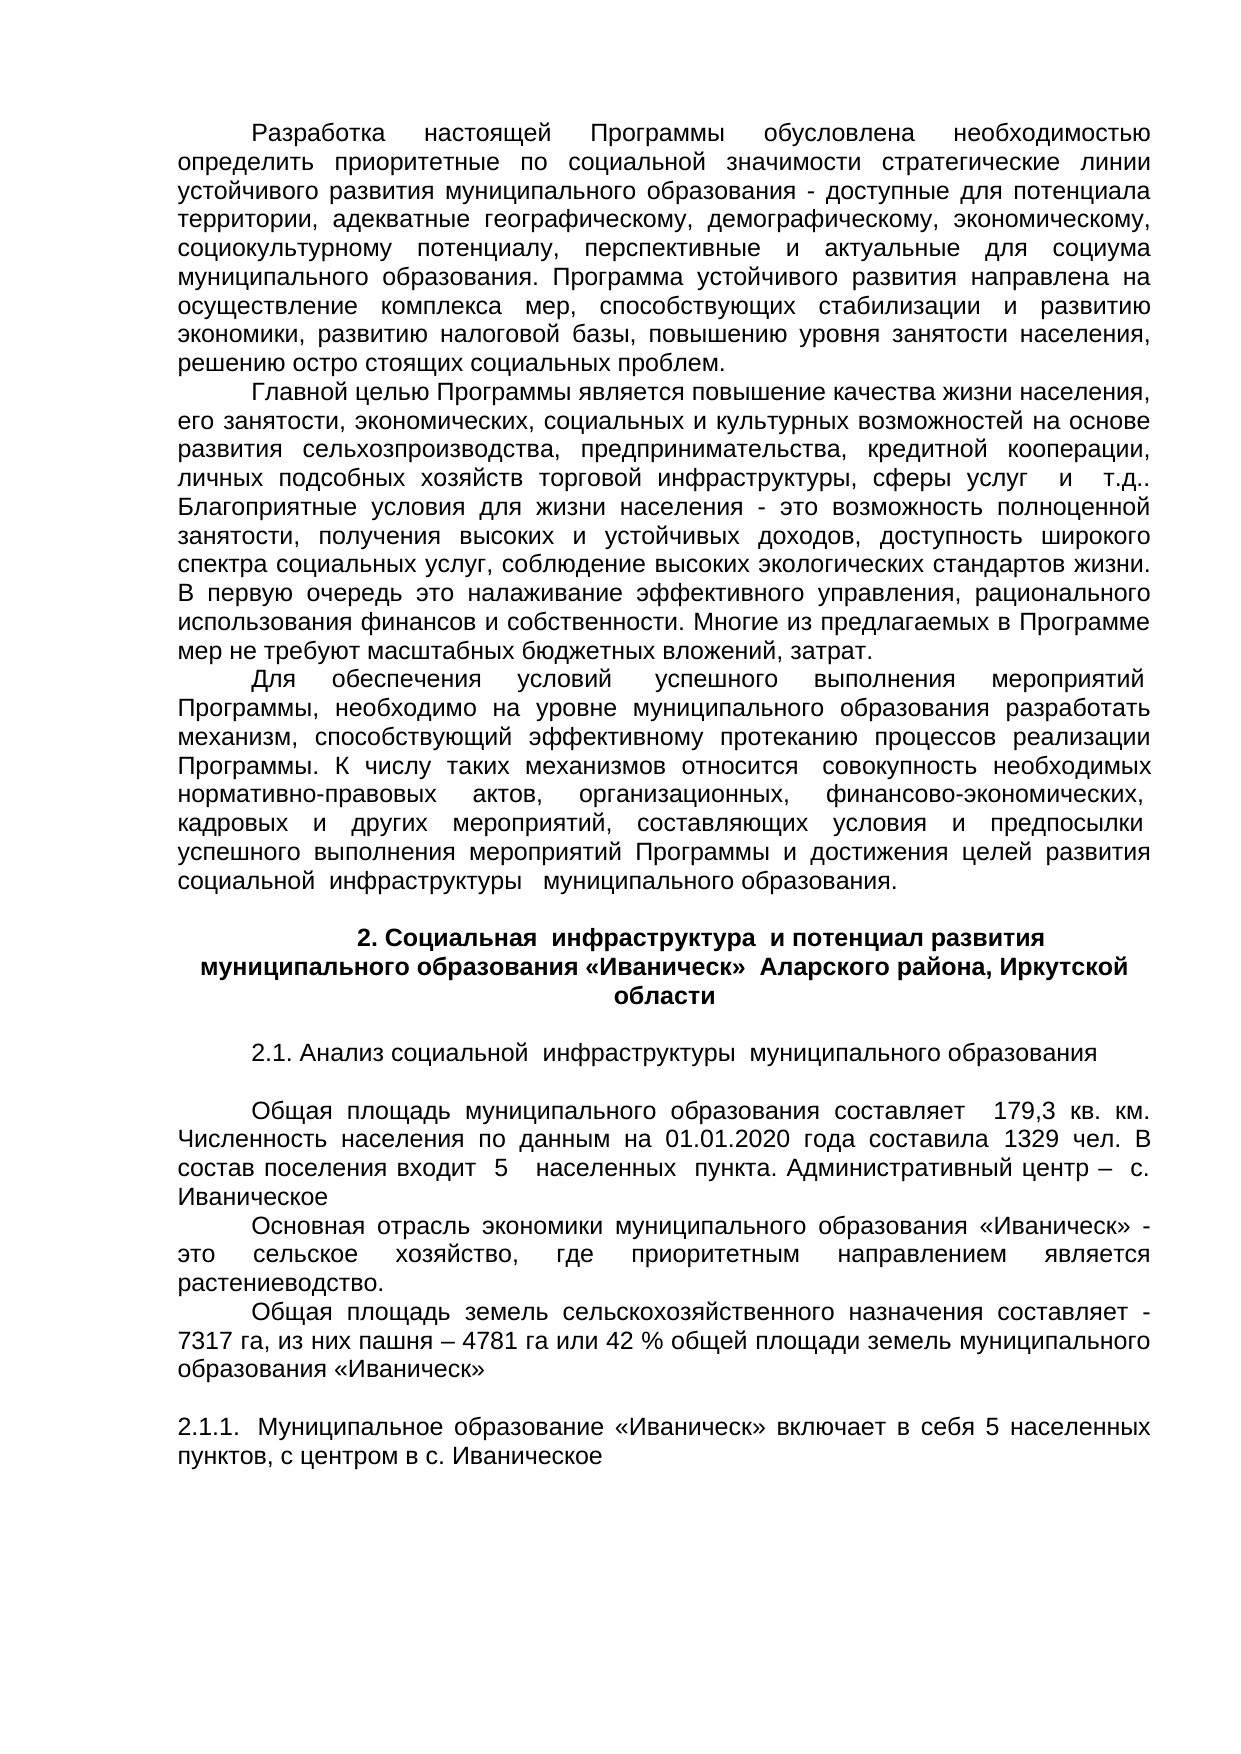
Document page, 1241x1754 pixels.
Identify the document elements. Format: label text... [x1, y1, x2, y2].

text Разработка настоящей Программы обусловлена необходимостью определить приоритетные по социальной значимости стратегические линии устойчивого развития муниципального образования - доступные для потенциала территории, адекватные географическому, демографическому, экономическому, социокультурному потенциалу, перспективные и актуальные для социума муниципального образования. Программа устойчивого развития направлена на осуществление комплекса мер, способствующих стабилизации и развитию экономики, развитию налоговой базы, повышению уровня занятости населения, решению остро стоящих социальных проблем. [177, 118, 1152, 377]
text Основная отрасль экономики муниципального образования «Иваническ» - это сельское хозяйство, где приоритетным направлением является растениеводство. [177, 1211, 1152, 1297]
text 2.1. Анализ социальной инфраструктуры муниципального образования [177, 1038, 1152, 1067]
text Общая площадь муниципального образования составляет 179,3 кв. км. Численность населения по данным на 01.01.2020 года составила 1329 чел. В состав поселения входит 5 населенных пункта. Административный центр – с. Иваническое [177, 1096, 1152, 1211]
text 2.1.1. Муниципальное образование «Иваническ» включает в себя 5 населенных пунктов, с центром в с. Иваническое [177, 1412, 1152, 1469]
text Общая площадь земель сельскохозяйственного назначения составляет -7317 га, из них пашня – 4781 га или 42 % общей площади земель муниципального образования «Иваническ» [177, 1297, 1152, 1383]
text 2. Социальная инфраструктура и потенциал развития муниципального образования «Иваническ» Аларского района, Иркутской области [177, 923, 1152, 1009]
text Главной целью Программы является повышение качества жизни населения, его занятости, экономических, социальных и культурных возможностей на основе развития сельхозпроизводства, предпринимательства, кредитной кооперации, личных подсобных хозяйств торговой инфраструктуры, сферы услуг и т.д.. Благоприятные условия для жизни населения - это возможность полноценной занятости, получения высоких и устойчивых доходов, доступность широкого спектра социальных услуг, соблюдение высоких экологических стандартов жизни. В первую очередь это налаживание эффективного управления, рационального использования финансов и собственности. Многие из предлагаемых в Программе мер не требуют масштабных бюджетных вложений, затрат. [177, 377, 1152, 664]
text Для обеспечения условий успешного выполнения мероприятий Программы, необходимо на уровне муниципального образования разработать механизм, способствующий эффективному протеканию процессов реализации Программы. К числу таких механизмов относится совокупность необходимых нормативно-правовых актов, организационных, финансово-экономических, кадровых и других мероприятий, составляющих условия и предпосылки успешного выполнения мероприятий Программы и достижения целей развития социальной инфраструктуры муниципального образования. [177, 664, 1152, 894]
